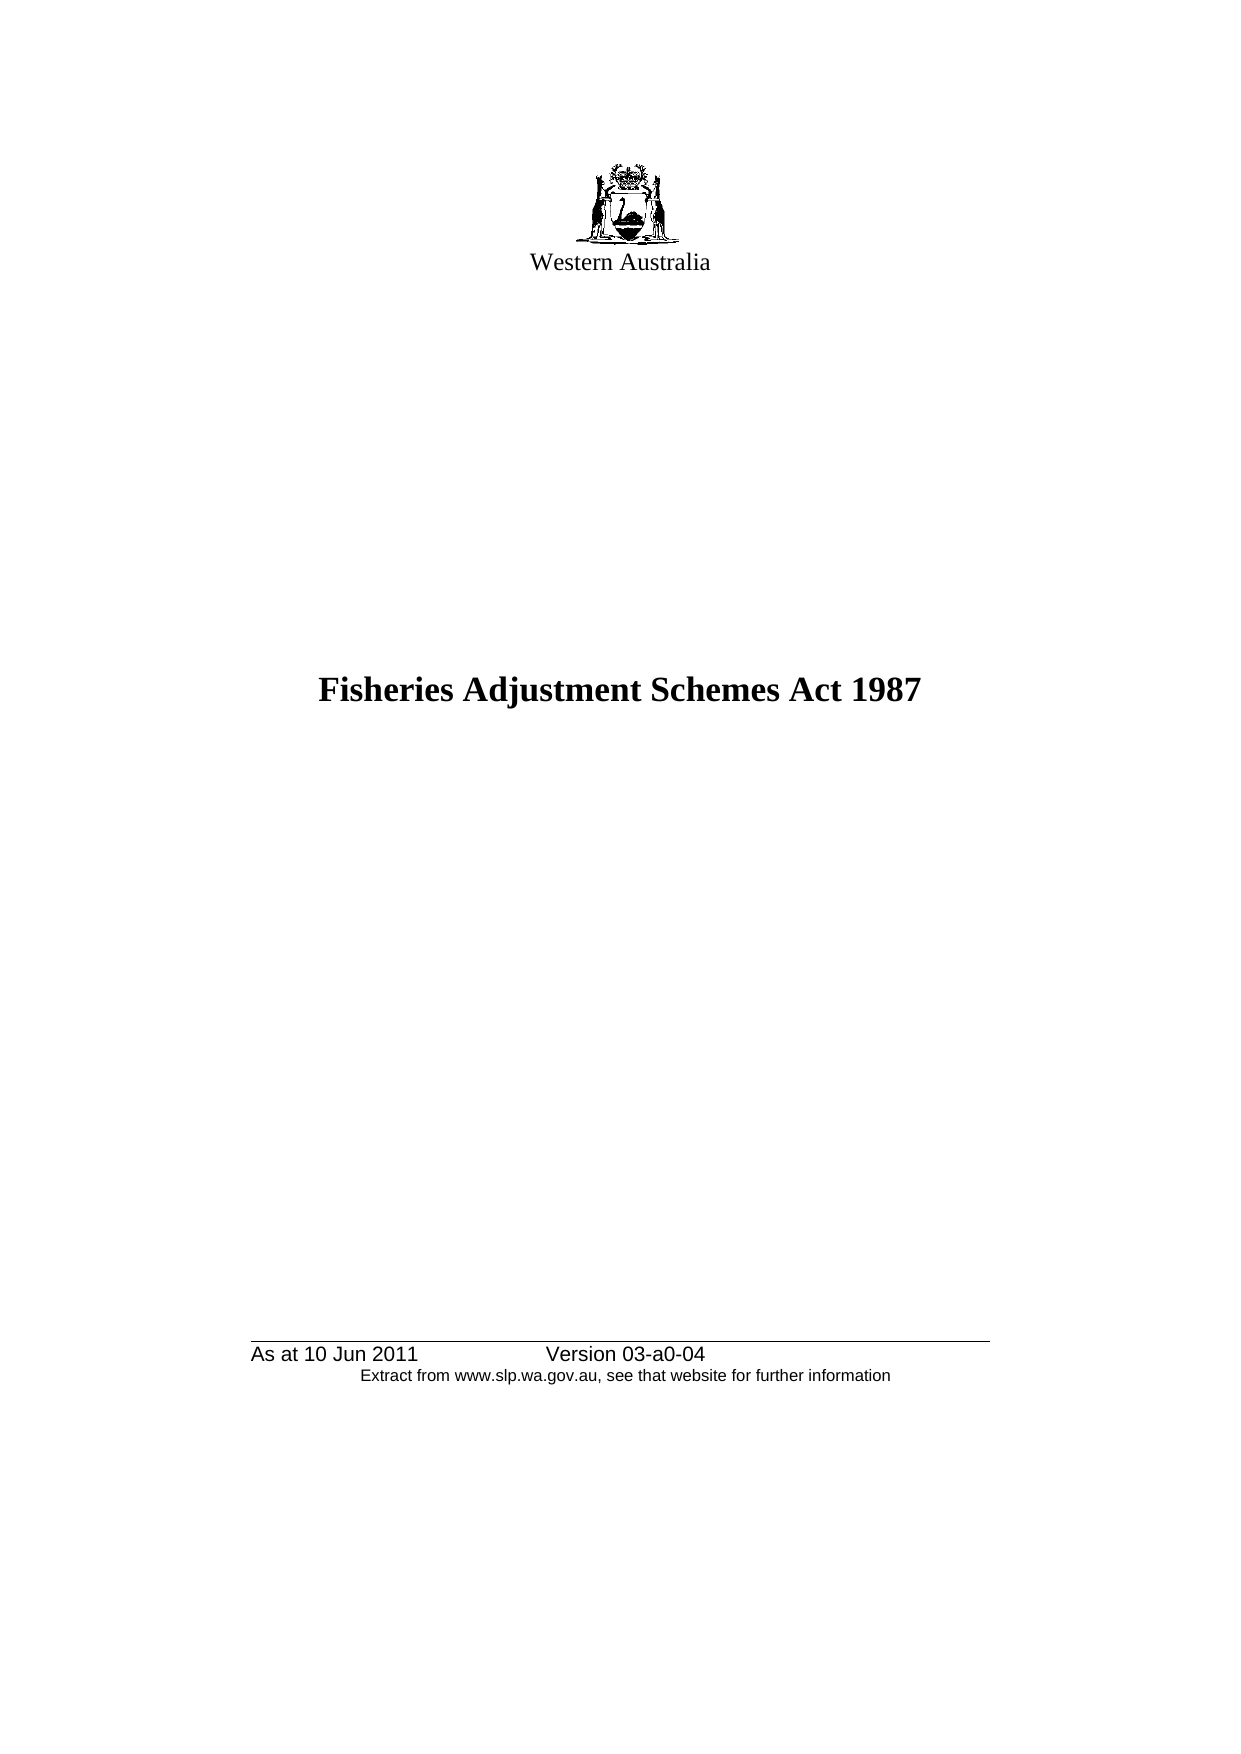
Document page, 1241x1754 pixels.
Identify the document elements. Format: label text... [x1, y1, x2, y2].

picture [575, 162, 679, 246]
text Western Australia [251, 247, 990, 276]
text Fisheries Adjustment Schemes Act 1987 [251, 668, 990, 709]
